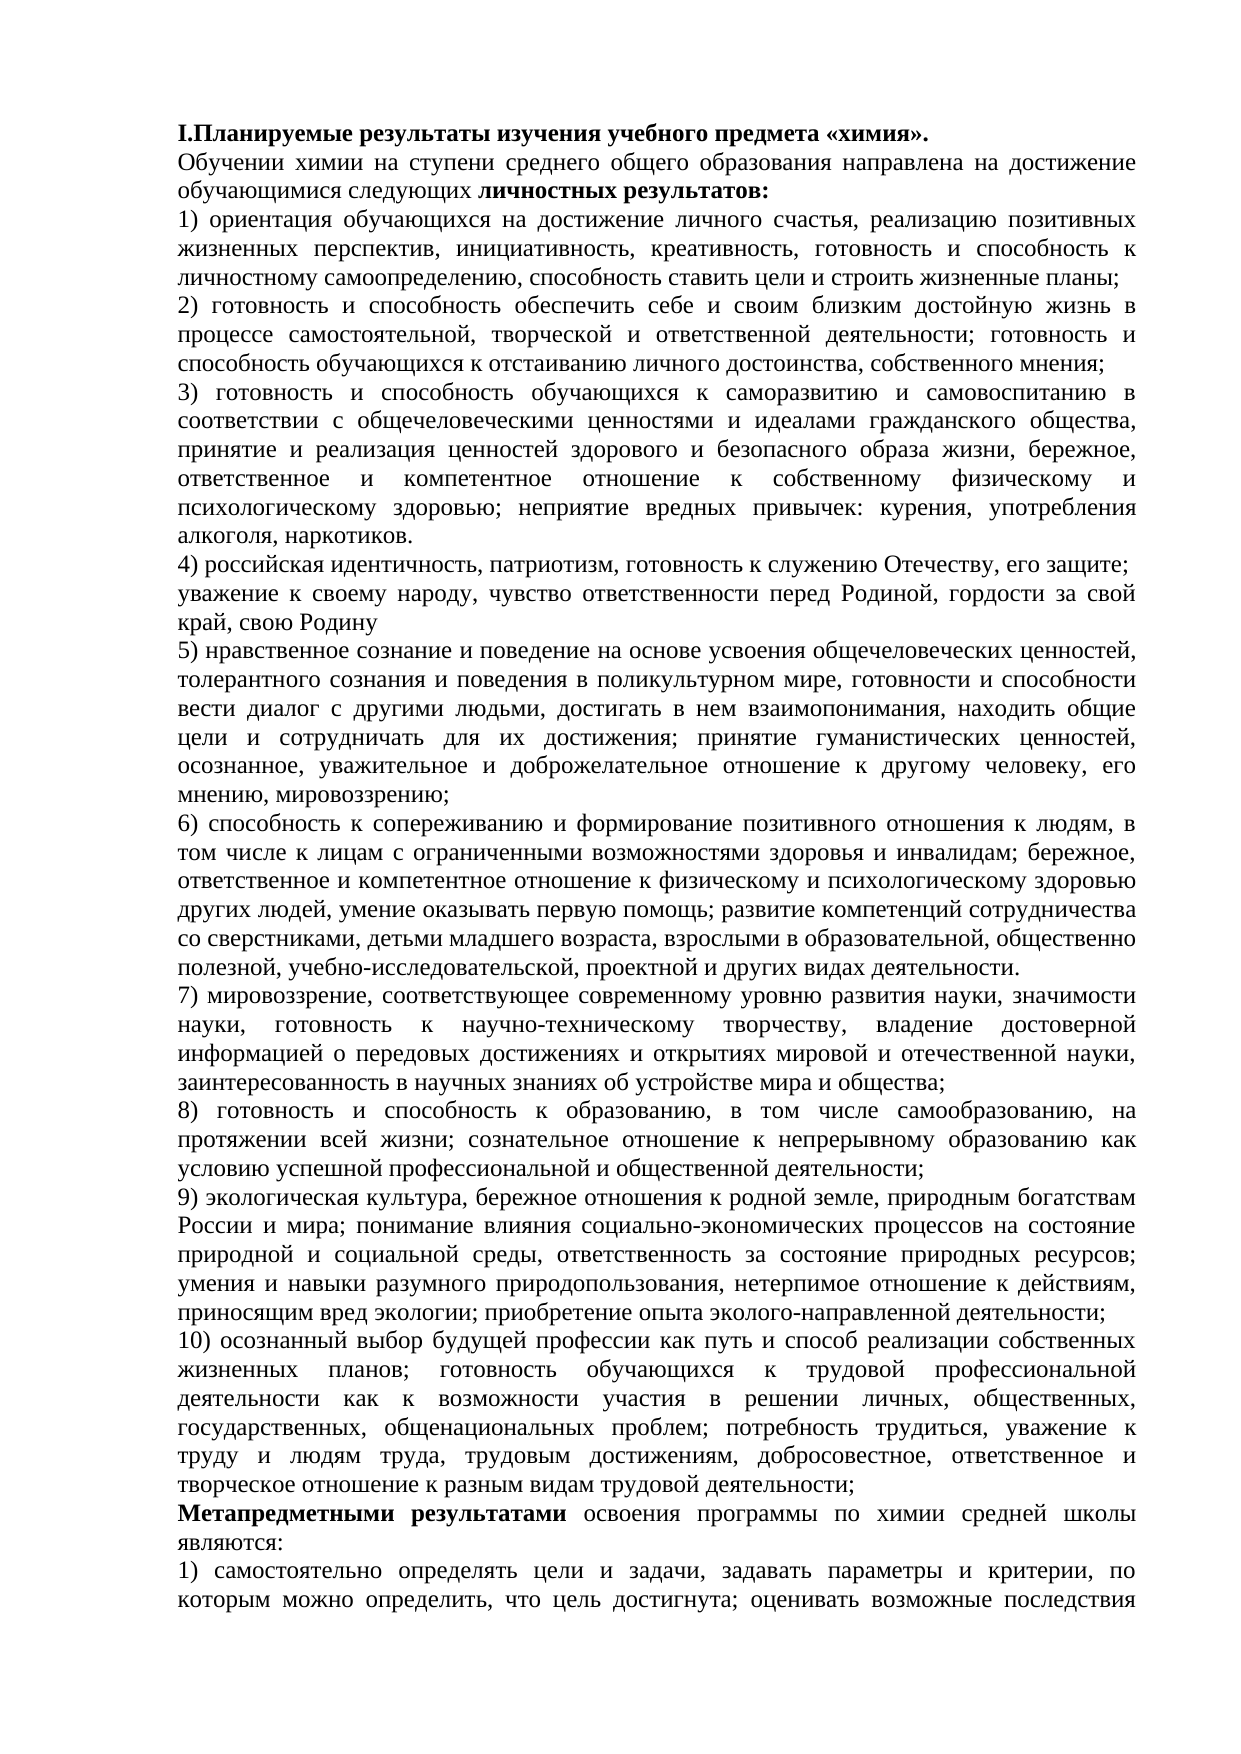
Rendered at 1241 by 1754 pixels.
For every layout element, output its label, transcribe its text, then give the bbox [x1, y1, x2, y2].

text I.Планируемые результаты изучения учебного предмета «химия». [177, 118, 1137, 147]
text 1) ориентация обучающихся на достижение личного счастья, реализацию позитивных жизненных перспектив, инициативность, креативность, готовность и способность к личностному самоопределению, способность ставить цели и строить жизненные планы; [177, 204, 1137, 291]
text уважение к своему народу, чувство ответственности перед Родиной, гордости за свой край, свою Родину [177, 578, 1137, 636]
text Метапредметными результатами освоения программы по химии средней школы являются: [177, 1498, 1137, 1556]
text 7) мировоззрение, соответствующее современному уровню развития науки, значимости науки, готовность к научно-техническому творчеству, владение достоверной информацией о передовых достижениях и открытиях мировой и отечественной науки, заинтересованность в научных знаниях об устройстве мира и общества; [177, 981, 1137, 1096]
text 5) нравственное сознание и поведение на основе усвоения общечеловеческих ценностей, толерантного сознания и поведения в поликультурном мире, готовности и способности вести диалог с другими людьми, достигать в нем взаимопонимания, находить общие цели и сотрудничать для их достижения; принятие гуманистических ценностей, осознанное, уважительное и доброжелательное отношение к другому человеку, его мнению, мировоззрению; [177, 636, 1137, 808]
text 10) осознанный выбор будущей профессии как путь и способ реализации собственных жизненных планов; готовность обучающихся к трудовой профессиональной деятельности как к возможности участия в решении личных, общественных, государственных, общенациональных проблем; потребность трудиться, уважение к труду и людям труда, трудовым достижениям, добросовестное, ответственное и творческое отношение к разным видам трудовой деятельности; [177, 1326, 1137, 1498]
text 8) готовность и способность к образованию, в том числе самообразованию, на протяжении всей жизни; сознательное отношение к непрерывному образованию как условию успешной профессиональной и общественной деятельности; [177, 1096, 1137, 1182]
text 6) способность к сопереживанию и формирование позитивного отношения к людям, в том числе к лицам с ограниченными возможностями здоровья и инвалидам; бережное, ответственное и компетентное отношение к физическому и психологическому здоровью других людей, умение оказывать первую помощь; развитие компетенций сотрудничества со сверстниками, детьми младшего возраста, взрослыми в образовательной, общественно полезной, учебно-исследовательской, проектной и других видах деятельности. [177, 808, 1137, 981]
text 9) экологическая культура, бережное отношения к родной земле, природным богатствам России и мира; понимание влияния социально-экономических процессов на состояние природной и социальной среды, ответственность за состояние природных ресурсов; умения и навыки разумного природопользования, нетерпимое отношение к действиям, приносящим вред экологии; приобретение опыта эколого-направленной деятельности; [177, 1182, 1137, 1326]
text 3) готовность и способность обучающихся к саморазвитию и самовоспитанию в соответствии с общечеловеческими ценностями и идеалами гражданского общества, принятие и реализация ценностей здорового и безопасного образа жизни, бережное, ответственное и компетентное отношение к собственному физическому и психологическому здоровью; неприятие вредных привычек: курения, употребления алкоголя, наркотиков. [177, 377, 1137, 549]
text 4) российская идентичность, патриотизм, готовность к служению Отечеству, его защите; [177, 549, 1137, 578]
text Обучении химии на ступени среднего общего образования направлена на достижение обучающимися следующих личностных результатов: [177, 147, 1137, 204]
text 2) готовность и способность обеспечить себе и своим близким достойную жизнь в процессе самостоятельной, творческой и ответственной деятельности; готовность и способность обучающихся к отстаиванию личного достоинства, собственного мнения; [177, 291, 1137, 377]
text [177, 1556, 1137, 1613]
